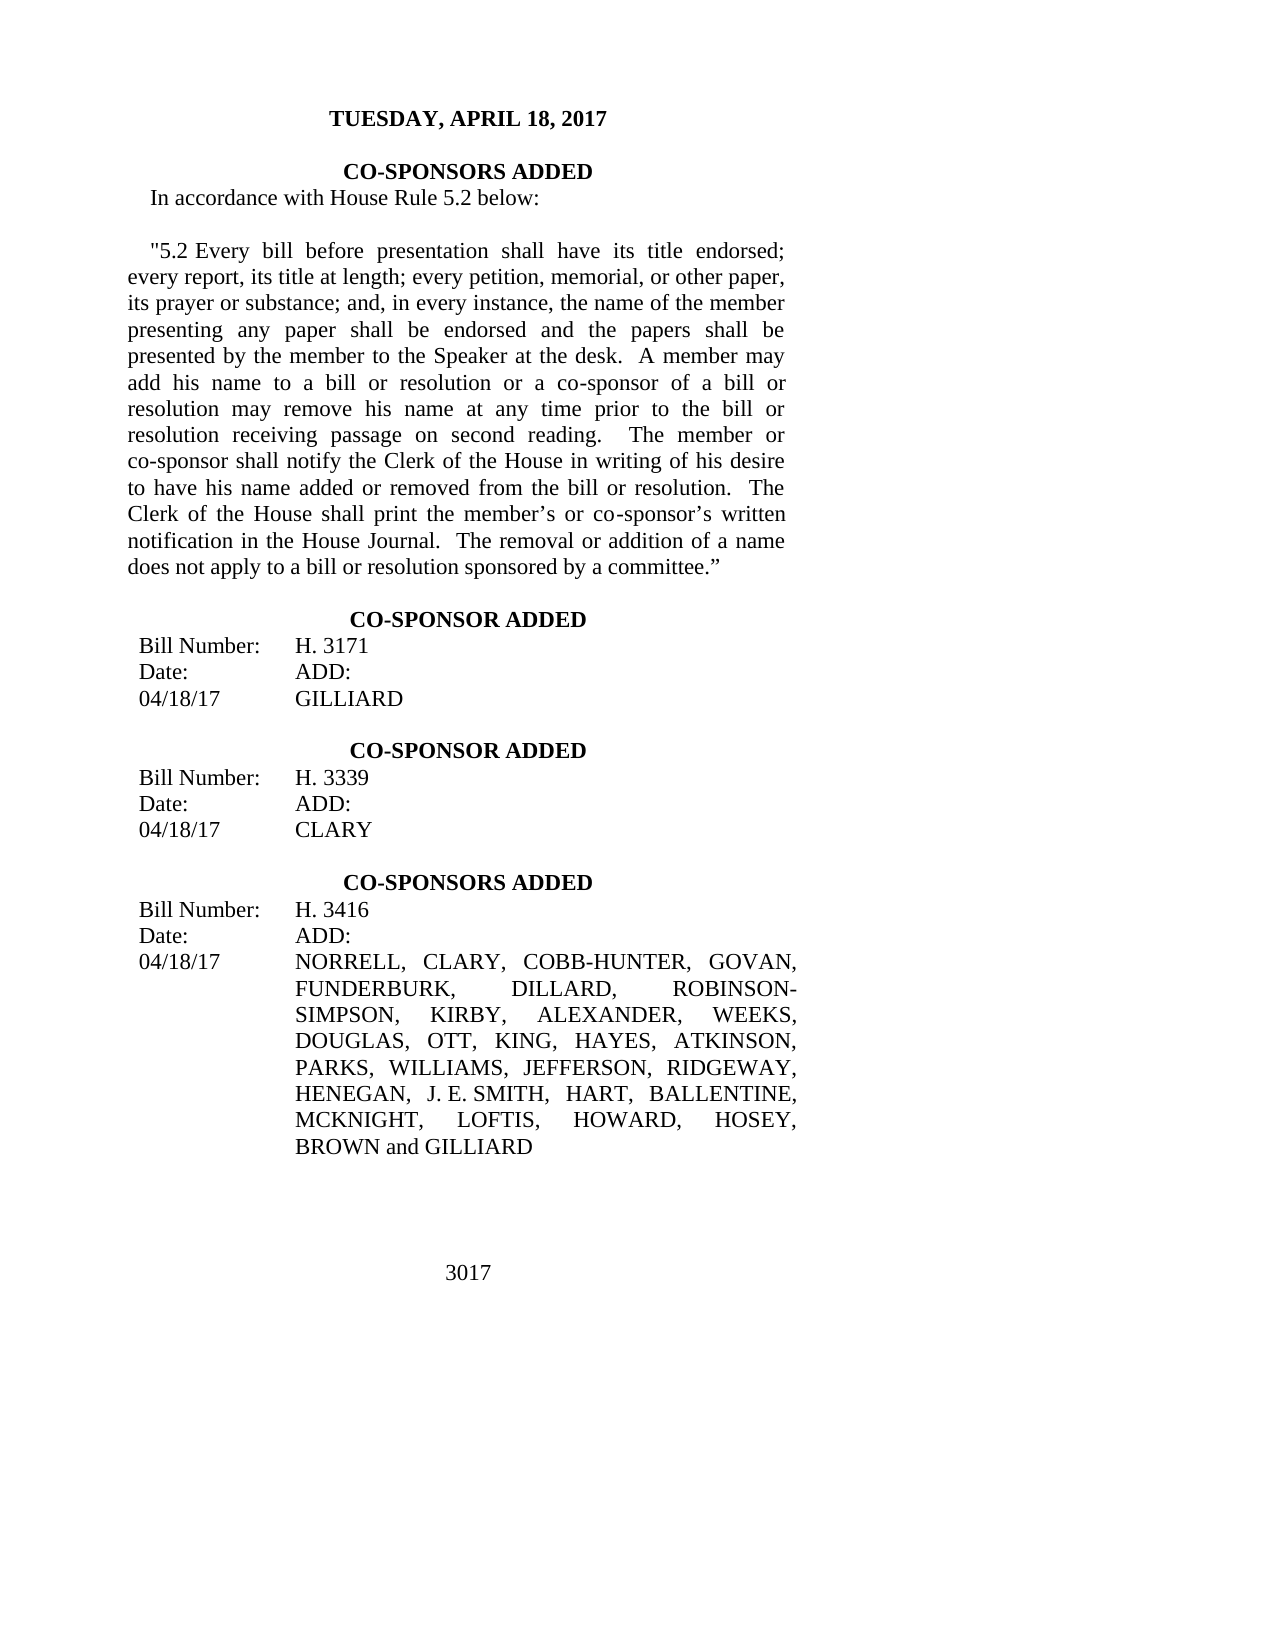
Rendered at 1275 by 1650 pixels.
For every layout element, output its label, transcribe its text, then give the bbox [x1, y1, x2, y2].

table_cell ADD: [284, 922, 808, 948]
table_cell 04/18/17 [128, 817, 284, 843]
table_header Bill Number: [128, 632, 284, 658]
table_header Bill Number: [128, 896, 284, 922]
table_cell 04/18/17 [128, 948, 284, 1159]
text CO-SPONSORS ADDED [127, 869, 786, 896]
table_header Bill Number: [128, 764, 284, 790]
table_cell CLARY [284, 817, 394, 843]
text "5.2 Every bill before presentation shall have its title endorsed; every report, its title at length; every petition, memorial, or other paper, its prayer or substance; and, in every instance, the name of the member presenting any paper shall be endorsed and the papers shall be presented by the member to the Speaker at the desk. A member may add his name to a bill or resolution or a co-sponsor of a bill or resolution may remove his name at any time prior to the bill or resolution receiving passage on second reading. The member or co-sponsor shall notify the Clerk of the House in writing of his desire to have his name added or removed from the bill or resolution. The Clerk of the House shall print the member’s or co-sponsor’s written notification in the House Journal. The removal or addition of a name does not apply to a bill or resolution sponsored by a committee.” [127, 237, 786, 579]
table_cell Date: [128, 790, 284, 817]
table_cell GILLIARD [284, 685, 424, 711]
table_header H. 3339 [284, 764, 394, 790]
table_header H. 3416 [284, 896, 808, 922]
text CO-SPONSOR ADDED [127, 606, 786, 632]
table_header H. 3171 [284, 632, 424, 658]
table_cell Date: [128, 922, 284, 948]
text In accordance with House Rule 5.2 below: [127, 184, 786, 210]
text CO-SPONSORS ADDED [127, 158, 786, 184]
table_cell ADD: [284, 659, 424, 685]
table_cell NORRELL, CLARY, COBB-HUNTER, GOVAN, FUNDERBURK, DILLARD, ROBINSON-SIMPSON, KIRBY, ALEXANDER, WEEKS, DOUGLAS, OTT, KING, HAYES, ATKINSON, PARKS, WILLIAMS, JEFFERSON, RIDGEWAY, HENEGAN, J. E. SMITH, HART, BALLENTINE, MCKNIGHT, LOFTIS, HOWARD, HOSEY, BROWN and GILLIARD [284, 948, 808, 1159]
table_cell 04/18/17 [128, 685, 284, 711]
table_cell ADD: [284, 790, 394, 817]
table_cell Date: [128, 659, 284, 685]
text CO-SPONSOR ADDED [127, 737, 786, 764]
